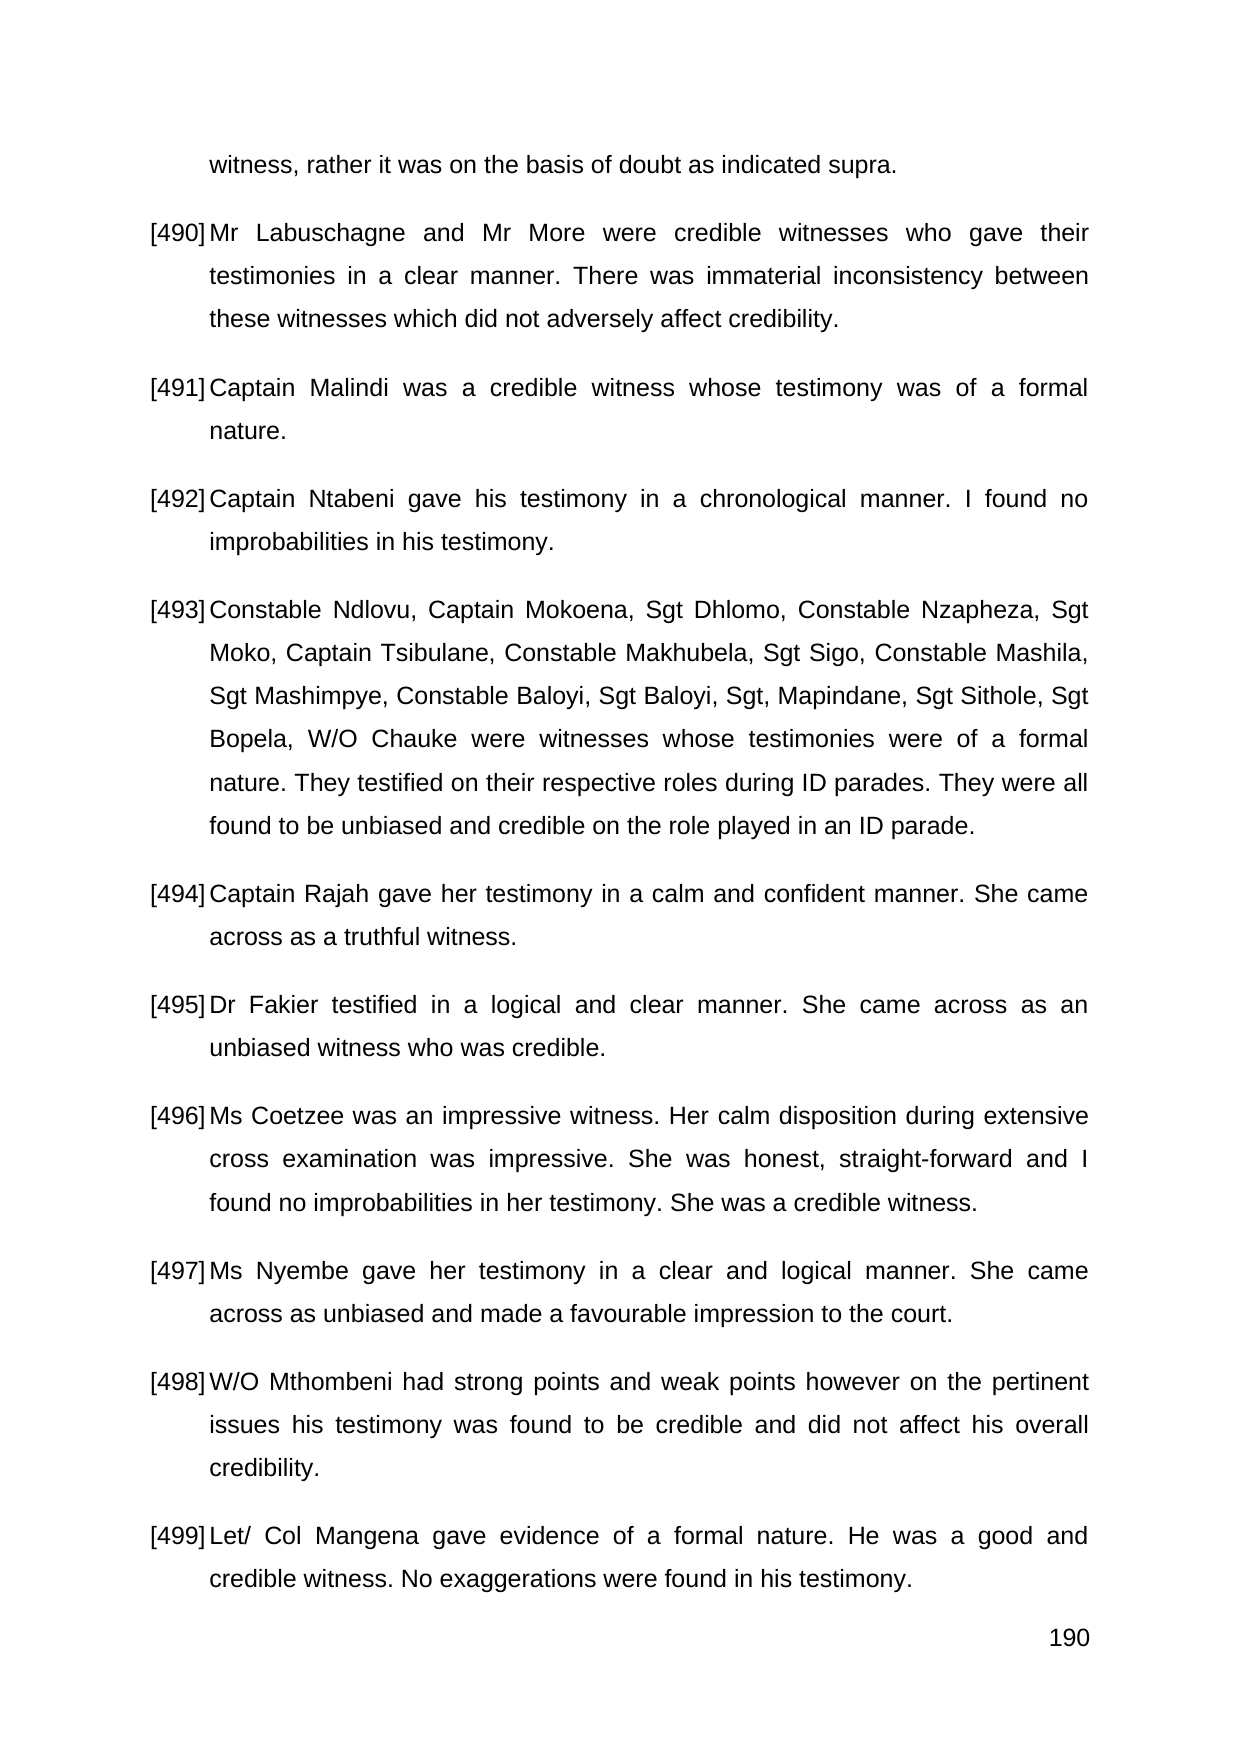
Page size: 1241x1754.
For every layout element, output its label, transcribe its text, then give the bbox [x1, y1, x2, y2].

list [495] Dr Fakier testified in a logical and clear manner. She came across as an unbiased witness who was credible. [150, 990, 1090, 1062]
list [498] W/O Mthombeni had strong points and weak points however on the pertinent issues his testimony was found to be credible and did not affect his overall credibility. [150, 1367, 1090, 1482]
list [494] Captain Rajah gave her testimony in a calm and confident manner. She came across as a truthful witness. [150, 879, 1090, 951]
list [492] Captain Ntabeni gave his testimony in a chronological manner. I found no improbabilities in his testimony. [150, 484, 1090, 556]
list [499] Let/ Col Mangena gave evidence of a formal nature. He was a good and credible witness. No exaggerations were found in his testimony. [150, 1521, 1090, 1593]
list [490] Mr Labuschagne and Mr More were credible witnesses who gave their testimonies in a clear manner. There was immaterial inconsistency between these witnesses which did not adversely affect credibility. [150, 218, 1090, 333]
list [491] Captain Malindi was a credible witness whose testimony was of a formal nature. [150, 372, 1090, 444]
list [150, 150, 1090, 179]
list [496] Ms Coetzee was an impressive witness. Her calm disposition during extensive cross examination was impressive. She was honest, straight-forward and I found no improbabilities in her testimony. She was a credible witness. [150, 1101, 1090, 1216]
list [497] Ms Nyembe gave her testimony in a clear and logical manner. She came across as unbiased and made a favourable impression to the court. [150, 1256, 1090, 1327]
list [493] Constable Ndlovu, Captain Mokoena, Sgt Dhlomo, Constable Nzapheza, Sgt Moko, Captain Tsibulane, Constable Makhubela, Sgt Sigo, Constable Mashila, Sgt Mashimpye, Constable Baloyi, Sgt Baloyi, Sgt, Mapindane, Sgt Sithole, Sgt Bopela, W/O Chauke were witnesses whose testimonies were of a formal nature. They testified on their respective roles during ID parades. They were all found to be unbiased and credible on the role played in an ID parade. [150, 595, 1090, 839]
